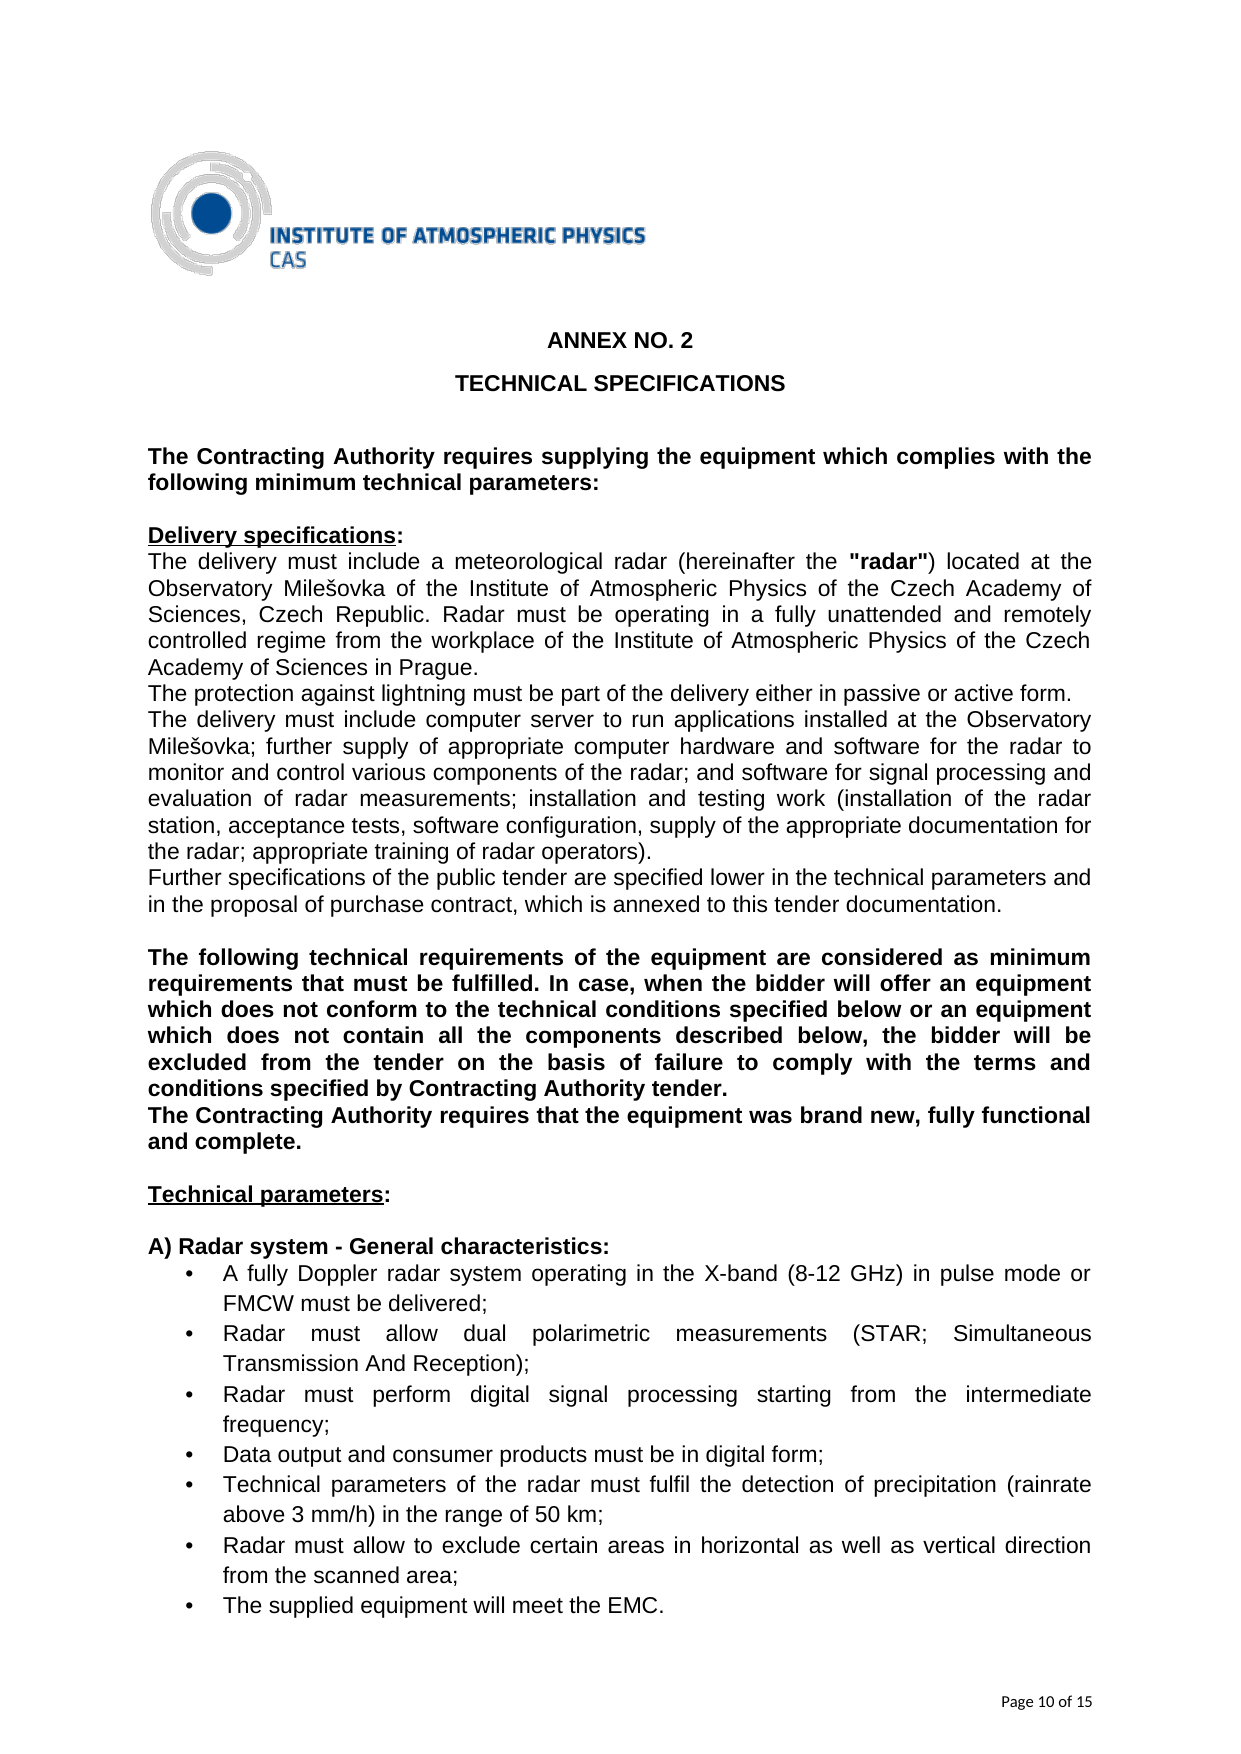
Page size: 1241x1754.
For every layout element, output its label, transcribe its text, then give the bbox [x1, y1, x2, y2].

text Further specifications of the public tender are specified lower in the technical parameters and in the proposal of purchase contract, which is annexed to this tender documentation. [148, 864, 1092, 917]
text Technical parameters: [148, 1181, 1092, 1207]
picture [147, 147, 652, 280]
list Technical parameters of the radar must fulfil the detection of precipitation (rainrate above 3 mm/h) in the range of 50 km; [185, 1471, 1092, 1528]
text Delivery specifications: [148, 522, 1092, 548]
text The protection against lightning must be part of the delivery either in passive or active form. [148, 680, 1092, 706]
text The delivery must include computer server to run applications installed at the Observatory Milešovka; further supply of appropriate computer hardware and software for the radar to monitor and control various components of the radar; and software for signal processing and evaluation of radar measurements; installation and testing work (installation of the radar station, acceptance tests, software configuration, supply of the appropriate documentation for the radar; appropriate training of radar operators). [148, 706, 1092, 864]
text Technical specifications [148, 370, 1092, 396]
list A fully Doppler radar system operating in the X-band (8-12 GHz) in pulse mode or FMCW must be delivered; [185, 1260, 1092, 1316]
text The following technical requirements of the equipment are considered as minimum requirements that must be fulfilled. In case, when the bidder will offer an equipment which does not conform to the technical conditions specified below or an equipment which does not contain all the components described below, the bidder will be excluded from the tender on the basis of failure to comply with the terms and conditions specified by Contracting Authority tender. [148, 943, 1092, 1102]
text The Contracting Authority requires that the equipment was brand new, fully functional and complete. [148, 1102, 1092, 1154]
list Radar must allow to exclude certain areas in horizontal as well as vertical direction from the scanned area; [185, 1532, 1092, 1588]
text The delivery must include a meteorological radar (hereinafter the "radar") located at the Observatory Milešovka of the Institute of Atmospheric Physics of the Czech Academy of Sciences, Czech Republic. Radar must be operating in a fully unattended and remotely controlled regime from the workplace of the Institute of Atmospheric Physics of the Czech Academy of Sciences in Prague. [148, 548, 1092, 680]
list Radar must allow dual polarimetric measurements (STAR; Simultaneous Transmission And Reception); [185, 1320, 1092, 1377]
list Radar must perform digital signal processing starting from the intermediate frequency; [185, 1381, 1092, 1437]
text A) Radar system - General characteristics: [148, 1233, 1092, 1260]
text The Contracting Authority requires supplying the equipment which complies with the following minimum technical parameters: [148, 443, 1092, 495]
text ANNEX NO. 2 [148, 327, 1092, 353]
list Data output and consumer products must be in digital form; [185, 1441, 1092, 1467]
list The supplied equipment will meet the EMC. [185, 1592, 1092, 1618]
